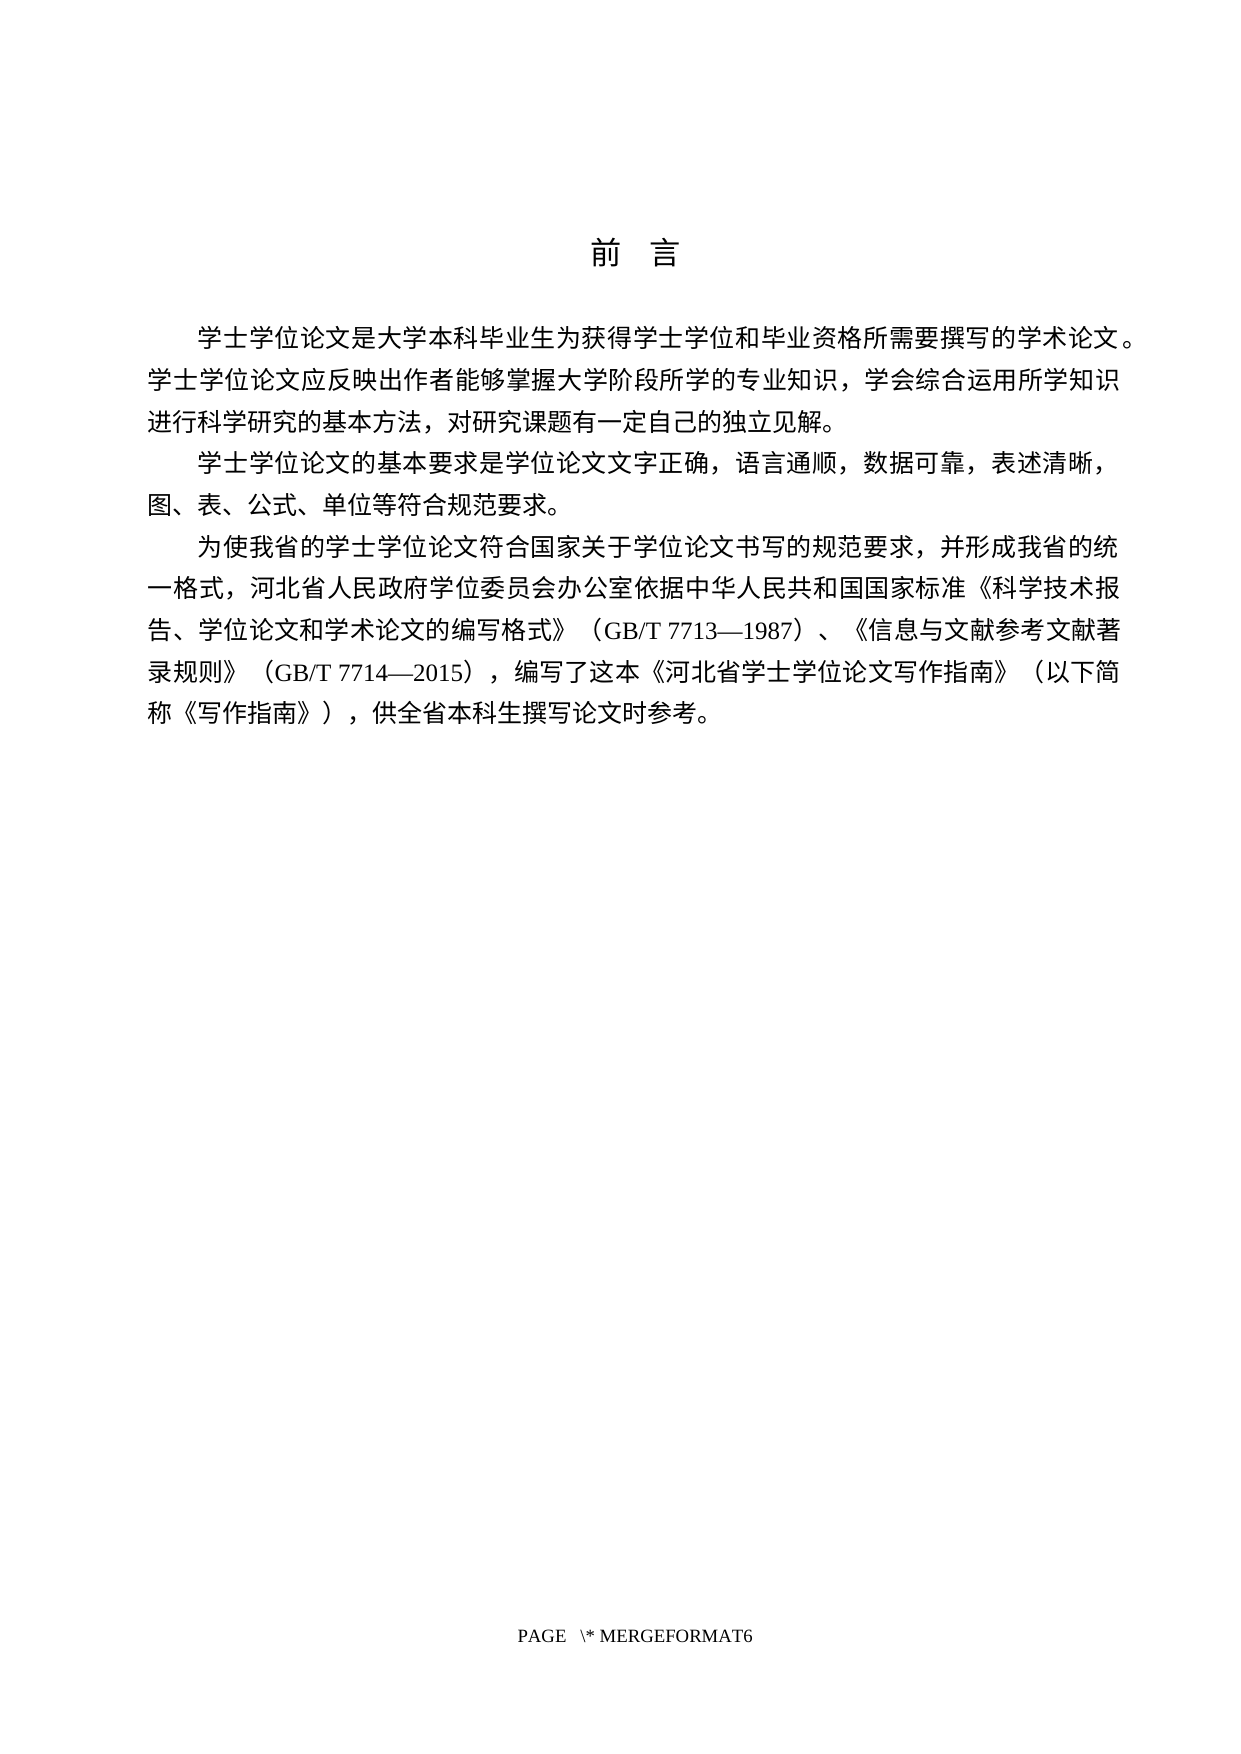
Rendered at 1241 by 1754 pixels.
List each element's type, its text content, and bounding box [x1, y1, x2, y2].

subtitle 前 言 [148, 231, 1122, 273]
text 学士学位论文是大学本科毕业生为获得学士学位和毕业资格所需要撰写的学术论文。学士学位论文应反映出作者能够掌握大学阶段所学的专业知识，学会综合运用所学知识进行科学研究的基本方法，对研究课题有一定自己的独立见解。 [148, 314, 1122, 439]
text 学士学位论文的基本要求是学位论文文字正确，语言通顺，数据可靠，表述清晰，图、表、公式、单位等符合规范要求。 [148, 439, 1122, 523]
text 为使我省的学士学位论文符合国家关于学位论文书写的规范要求，并形成我省的统一格式，河北省人民政府学位委员会办公室依据中华人民共和国国家标准《科学技术报告、学位论文和学术论文的编写格式》（GB/T 7713—1987）、《信息与文献参考文献著录规则》（GB/T 7714—2015），编写了这本《河北省学士学位论文写作指南》（以下简称《写作指南》），供全省本科生撰写论文时参考。 [148, 523, 1122, 731]
